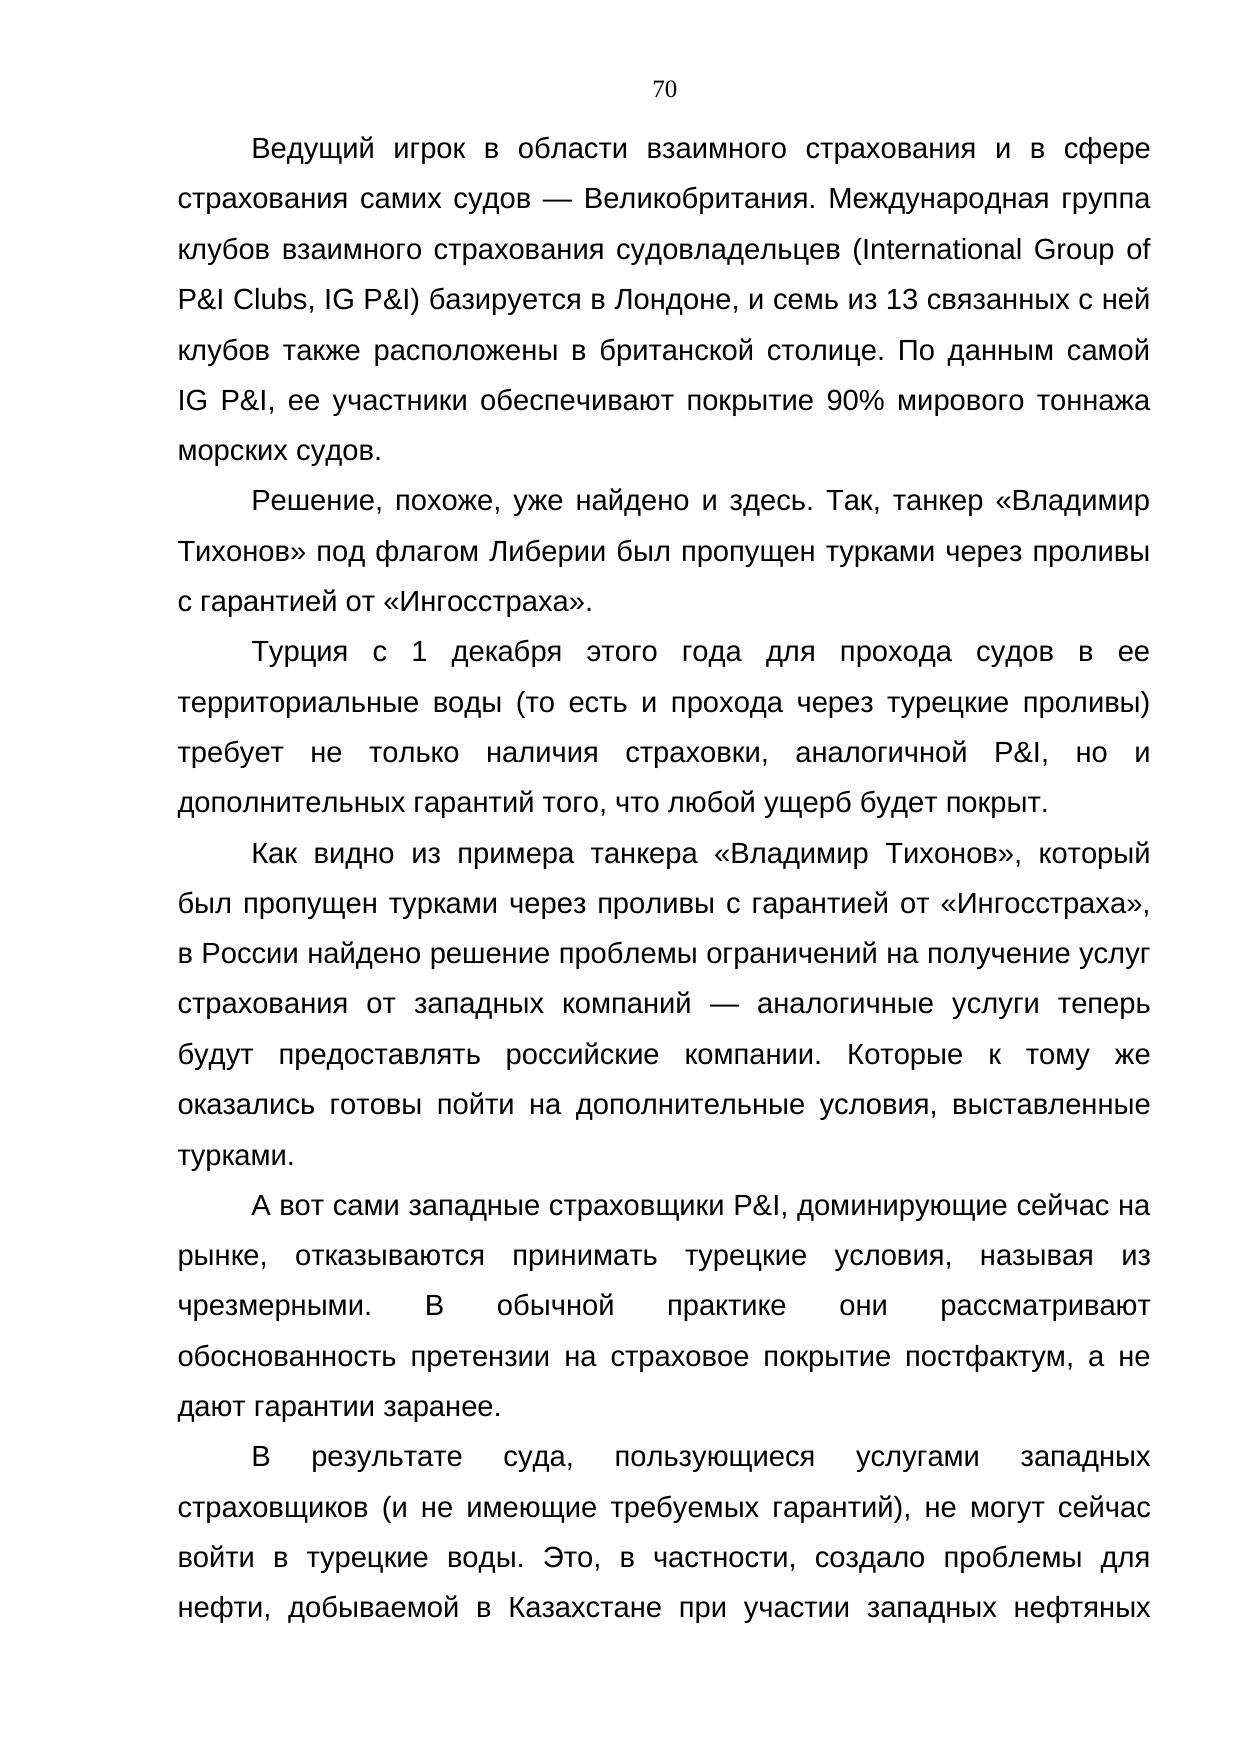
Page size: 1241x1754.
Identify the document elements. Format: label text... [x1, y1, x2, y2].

text Турция с 1 декабря этого года для прохода судов в ее территориальные воды (то есть и прохода через турецкие проливы) требует не только наличия страховки, аналогичной P&I, но и дополнительных гарантий того, что любой ущерб будет покрыт. [177, 634, 1152, 819]
text Как видно из примера танкера «Владимир Тихонов», который был пропущен турками через проливы с гарантией от «Ингосстраха», в России найдено решение проблемы ограничений на получение услуг страхования от западных компаний — аналогичные услуги теперь будут предоставлять российские компании. Которые к тому же оказались готовы пойти на дополнительные условия, выставленные турками. [177, 836, 1152, 1171]
text Ведущий игрок в области взаимного страхования и в сфере страхования самих судов — Великобритания. Международная группа клубов взаимного страхования судовладельцев (International Group of P&I Clubs, IG P&I) базируется в Лондоне, и семь из 13 связанных с ней клубов также расположены в британской столице. По данным самой IG P&I, ее участники обеспечивают покрытие 90% мирового тоннажа морских судов. [177, 131, 1152, 467]
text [177, 1439, 1152, 1624]
text А вот сами западные страховщики P&I, доминирующие сейчас на рынке, отказываются принимать турецкие условия, называя из чрезмерными. В обычной практике они рассматривают обоснованность претензии на страховое покрытие постфактум, а не дают гарантии заранее. [177, 1188, 1152, 1423]
text Решение, похоже, уже найдено и здесь. Так, танкер «Владимир Тихонов» под флагом Либерии был пропущен турками через проливы с гарантией от «Ингосстраха». [177, 483, 1152, 618]
